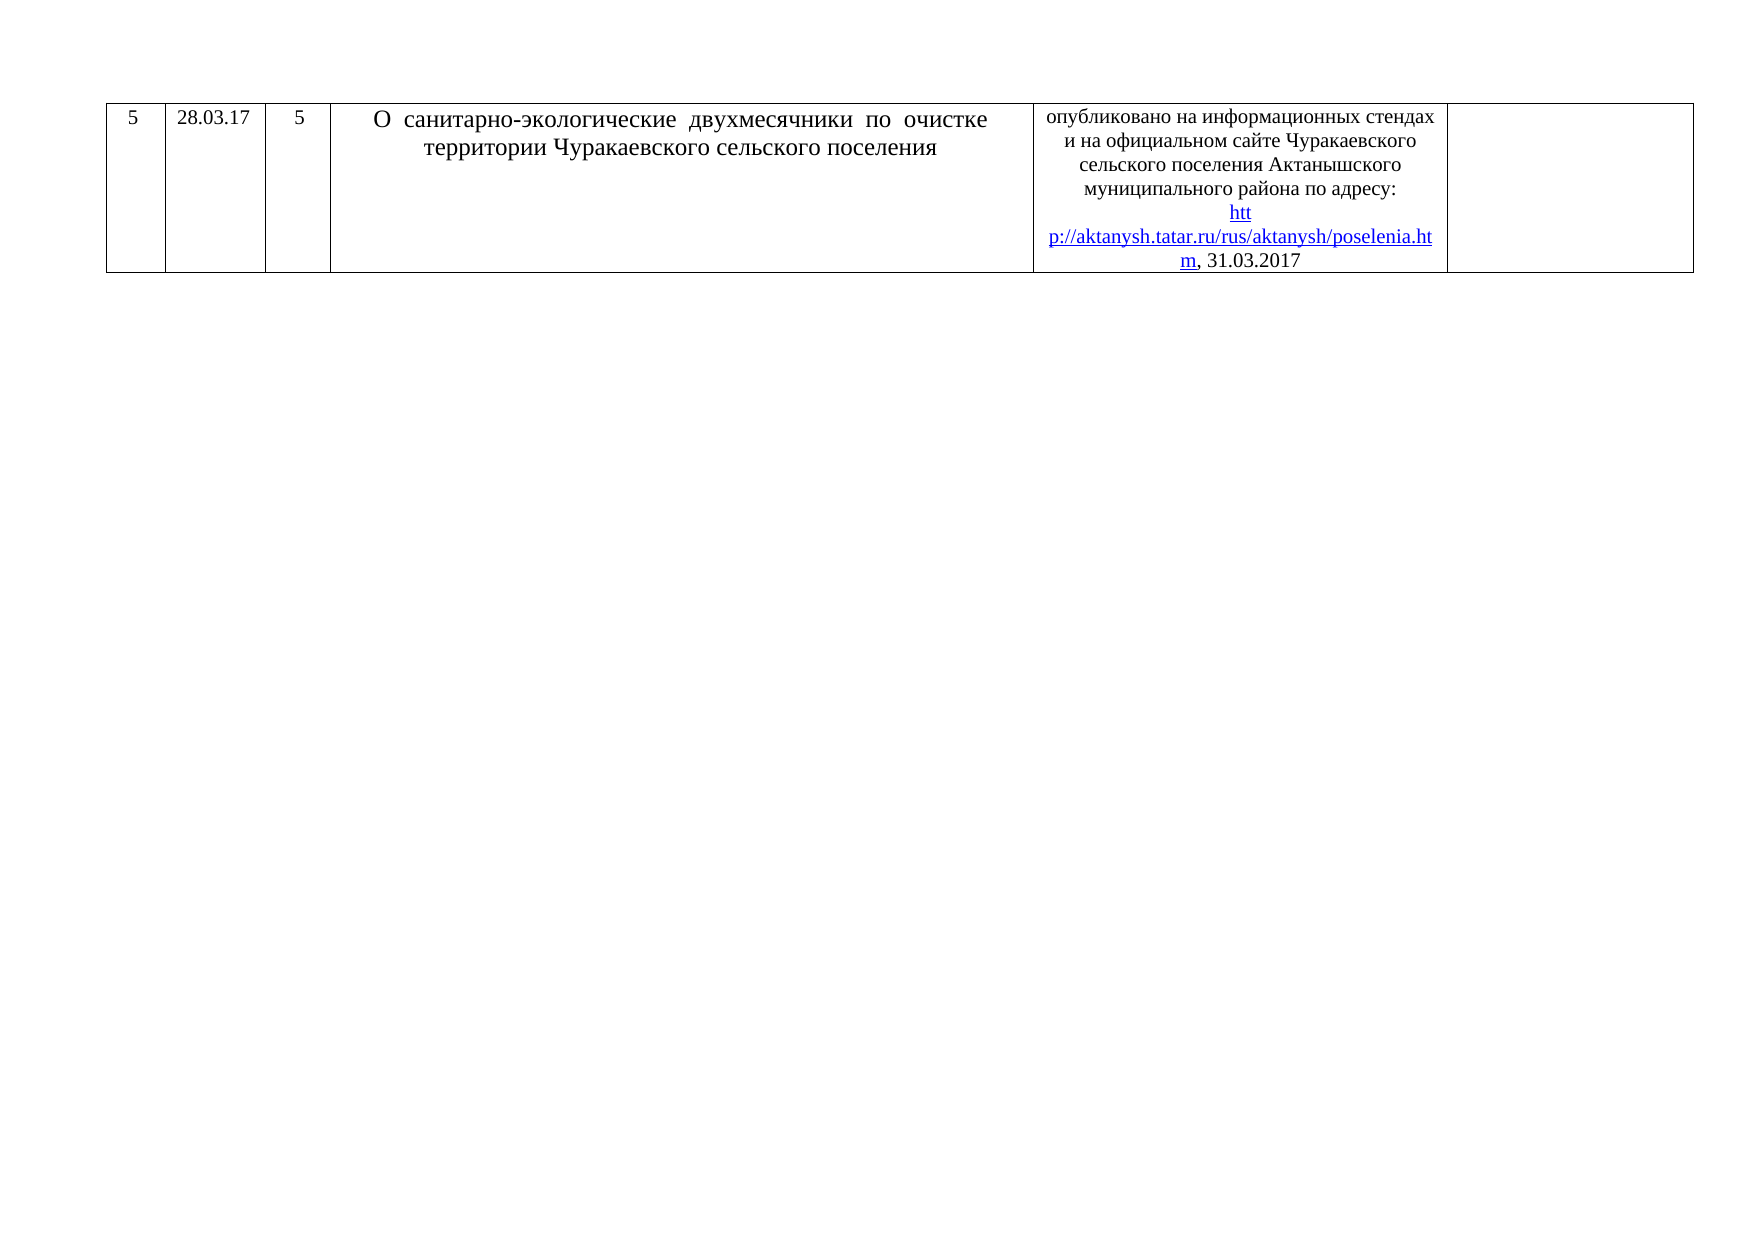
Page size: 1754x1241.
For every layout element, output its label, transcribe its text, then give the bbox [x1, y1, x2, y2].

table_cell [1448, 104, 1693, 272]
table_cell 28.03.17 [166, 104, 265, 272]
table_cell опубликовано на информационных стендах и на официальном сайте Чуракаевского сельского поселения Актанышского муниципального района по адресу: http://aktanysh.tatar.ru/rus/aktanysh/poselenia.htm, 31.03.2017 [1034, 104, 1447, 272]
table_cell О санитарно-экологические двухмесячники по очистке территории Чуракаевского сельского поселения [331, 104, 1033, 272]
table_cell 5 [107, 104, 165, 272]
table_cell 5 [266, 104, 330, 272]
